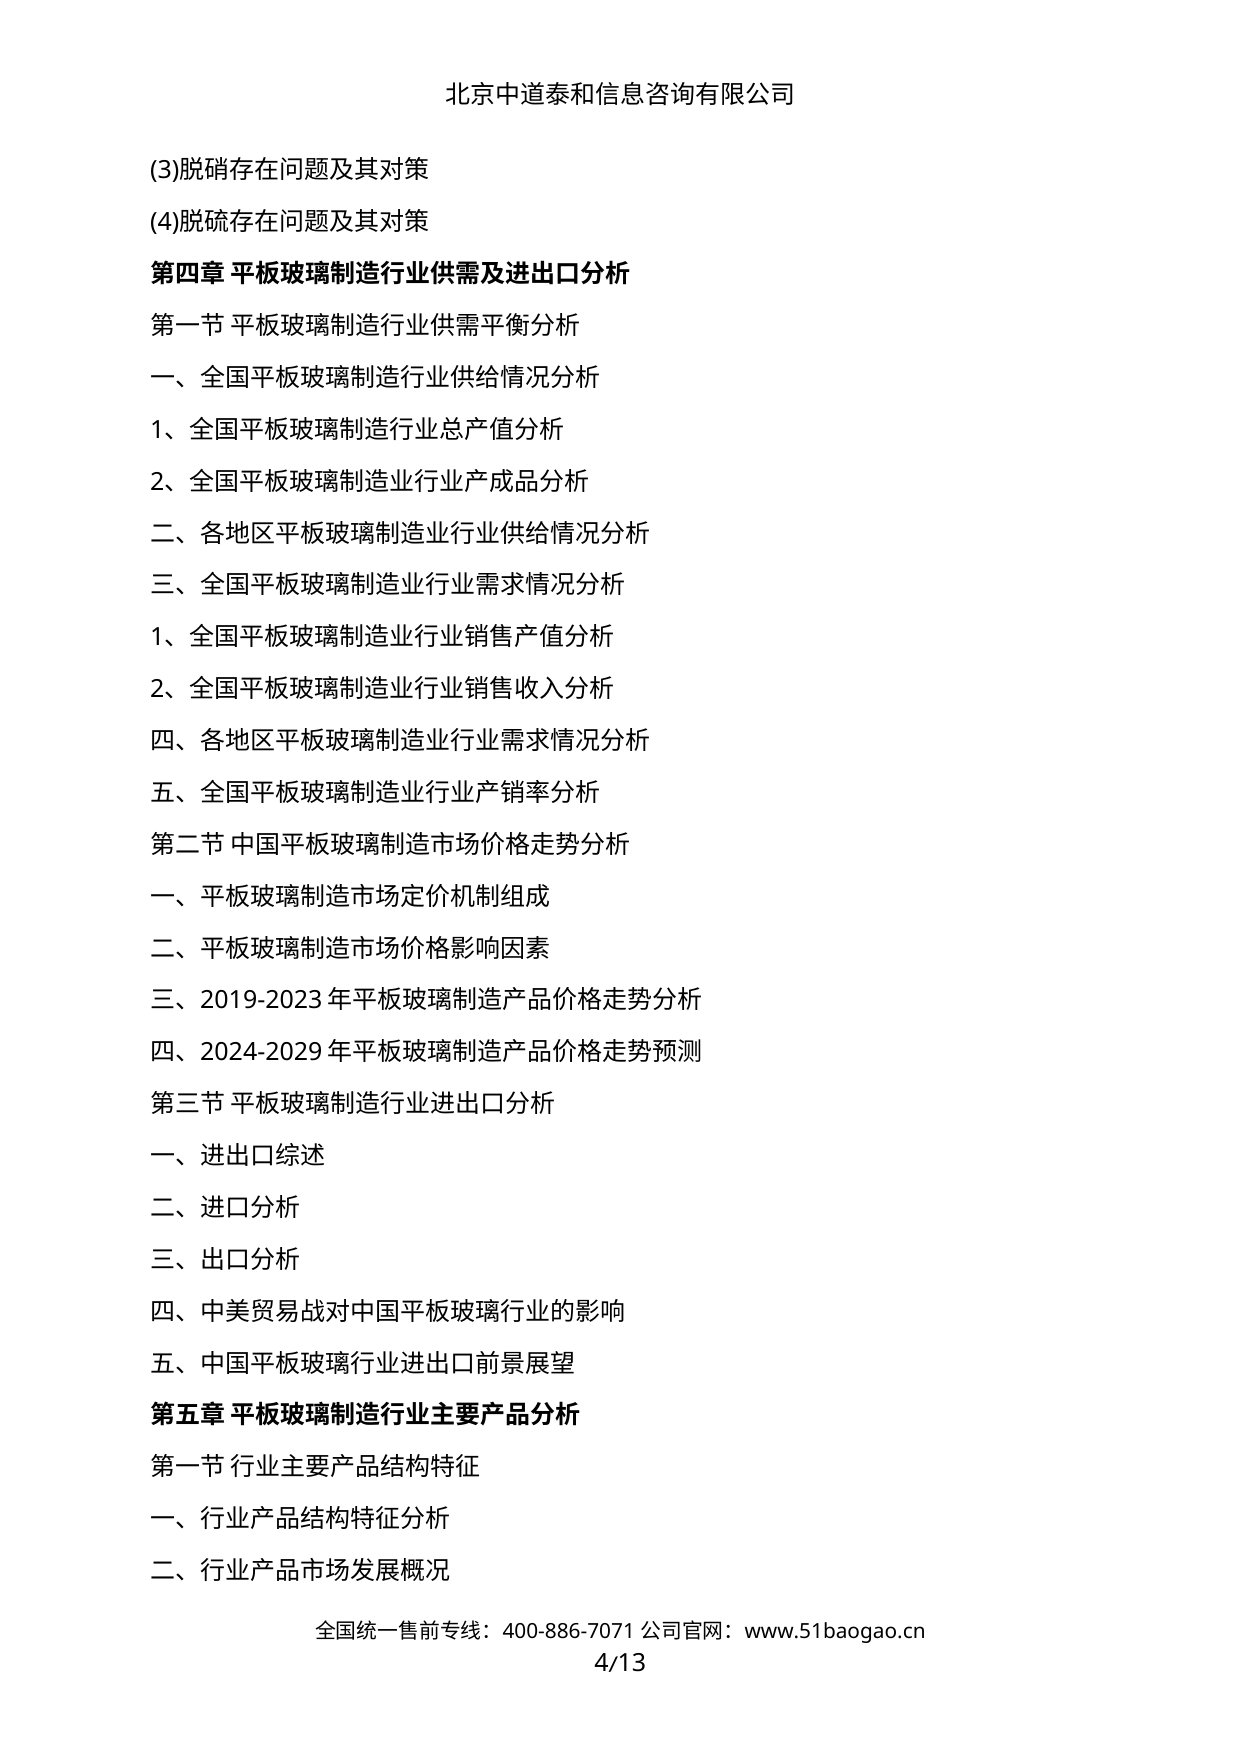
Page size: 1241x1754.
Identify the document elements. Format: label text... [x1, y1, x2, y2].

text 第二节 中国平板玻璃制造市场价格走势分析 [150, 824, 1090, 861]
text 一、行业产品结构特征分析 [150, 1499, 1090, 1535]
text 三、2019-2023年平板玻璃制造产品价格走势分析 [150, 980, 1090, 1016]
text 四、各地区平板玻璃制造业行业需求情况分析 [150, 721, 1090, 757]
text (4)脱硫存在问题及其对策 [150, 202, 1090, 238]
text 三、全国平板玻璃制造业行业需求情况分析 [150, 565, 1090, 601]
text 一、平板玻璃制造市场定价机制组成 [150, 876, 1090, 912]
text 一、全国平板玻璃制造行业供给情况分析 [150, 357, 1090, 394]
text 第四章 平板玻璃制造行业供需及进出口分析 [150, 254, 1090, 290]
text 2、全国平板玻璃制造业行业销售收入分析 [150, 669, 1090, 705]
text 第一节 行业主要产品结构特征 [150, 1447, 1090, 1483]
text 二、进口分析 [150, 1187, 1090, 1224]
text 五、中国平板玻璃行业进出口前景展望 [150, 1343, 1090, 1379]
text 二、行业产品市场发展概况 [150, 1551, 1090, 1587]
text 2、全国平板玻璃制造业行业产成品分析 [150, 461, 1090, 497]
text 二、各地区平板玻璃制造业行业供给情况分析 [150, 513, 1090, 549]
text 二、平板玻璃制造市场价格影响因素 [150, 928, 1090, 964]
text 五、全国平板玻璃制造业行业产销率分析 [150, 772, 1090, 809]
text 1、全国平板玻璃制造行业总产值分析 [150, 409, 1090, 446]
text 第一节 平板玻璃制造行业供需平衡分析 [150, 306, 1090, 342]
text 四、中美贸易战对中国平板玻璃行业的影响 [150, 1291, 1090, 1327]
text 第五章 平板玻璃制造行业主要产品分析 [150, 1395, 1090, 1431]
text 四、2024-2029年平板玻璃制造产品价格走势预测 [150, 1032, 1090, 1068]
text 一、进出口综述 [150, 1136, 1090, 1172]
text (3)脱硝存在问题及其对策 [150, 150, 1090, 186]
text 1、全国平板玻璃制造业行业销售产值分析 [150, 617, 1090, 653]
text 三、出口分析 [150, 1239, 1090, 1276]
text 第三节 平板玻璃制造行业进出口分析 [150, 1084, 1090, 1120]
